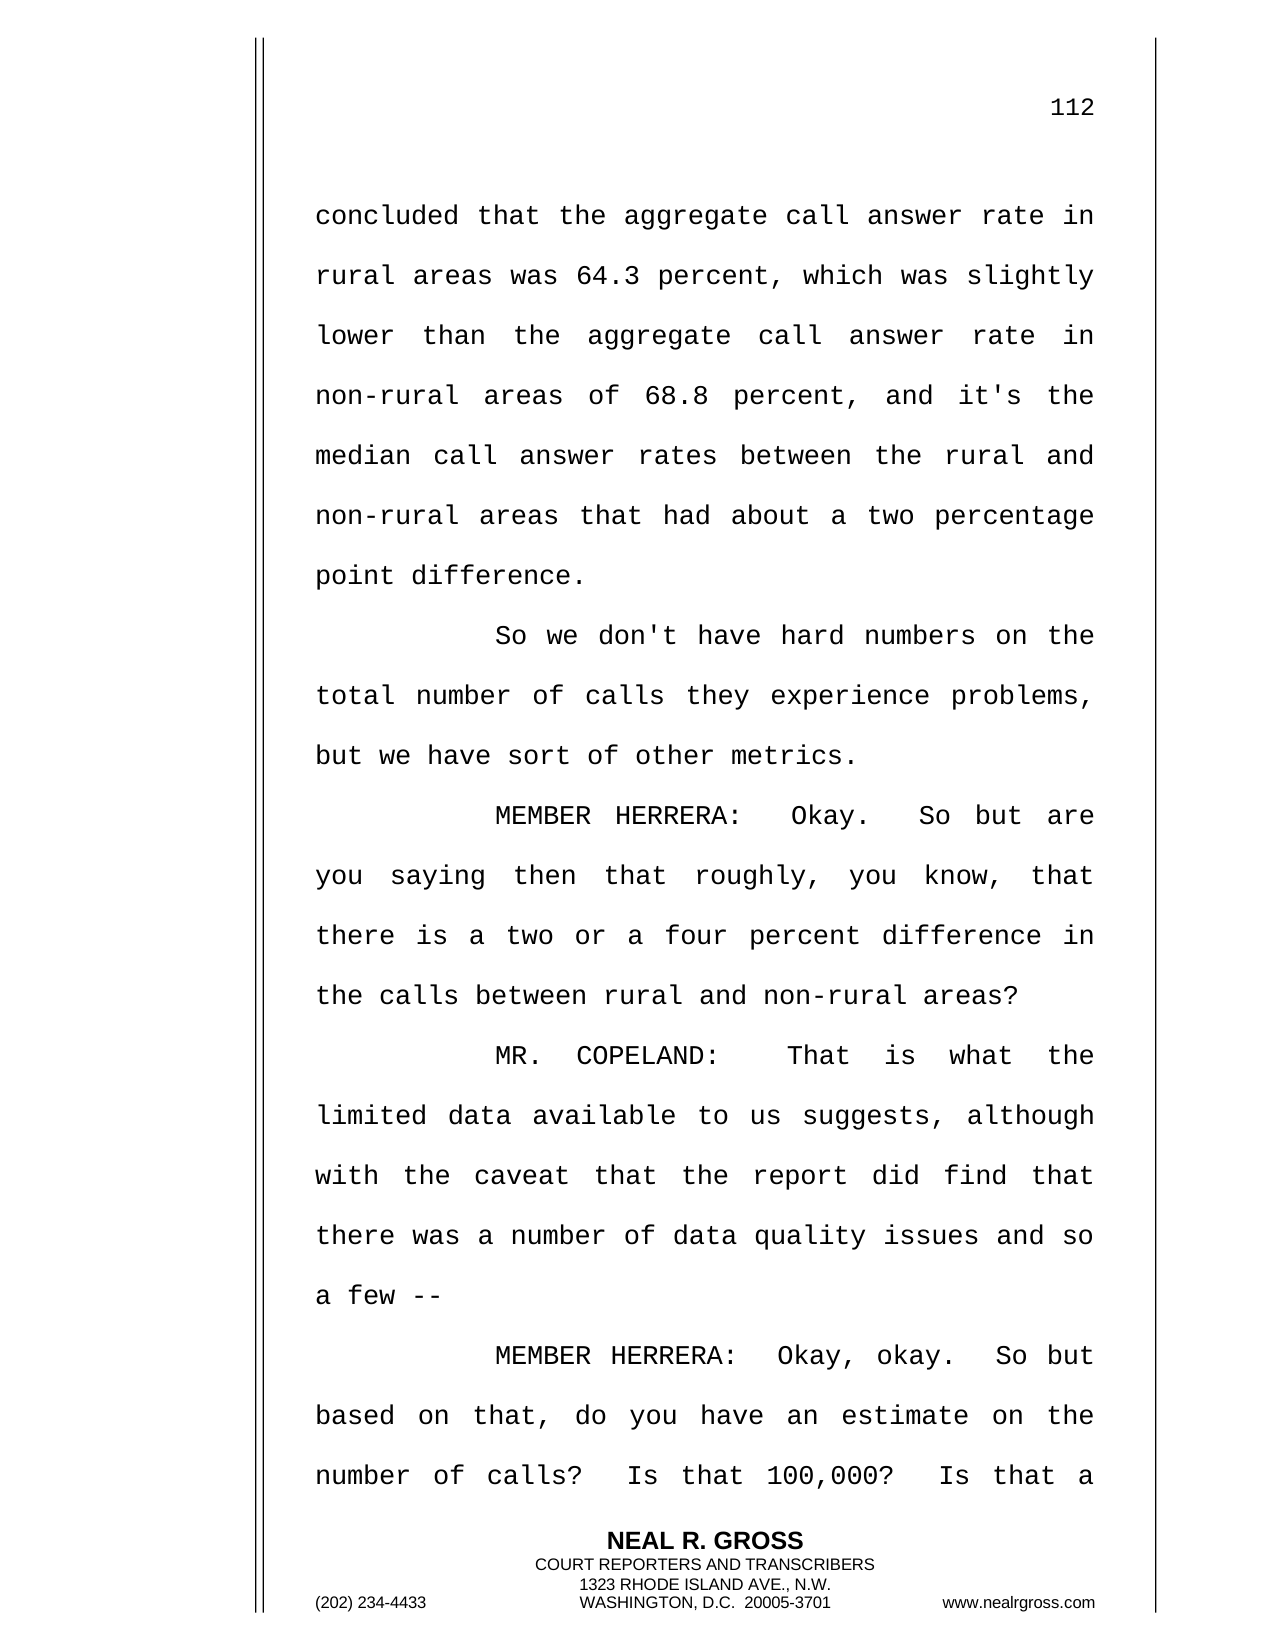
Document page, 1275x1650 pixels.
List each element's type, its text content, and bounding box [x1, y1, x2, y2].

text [315, 177, 1095, 597]
text MR. COPELAND: That is what the limited data available to us suggests, although with the caveat that the report did find that there was a number of data quality issues and so a few -- [315, 1017, 1095, 1317]
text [315, 1317, 1095, 1497]
text MEMBER HERRERA: Okay. So but are you saying then that roughly, you know, that there is a two or a four percent difference in the calls between rural and non-rural areas? [315, 777, 1095, 1017]
text So we don't have hard numbers on the total number of calls they experience problems, but we have sort of other metrics. [315, 597, 1095, 777]
